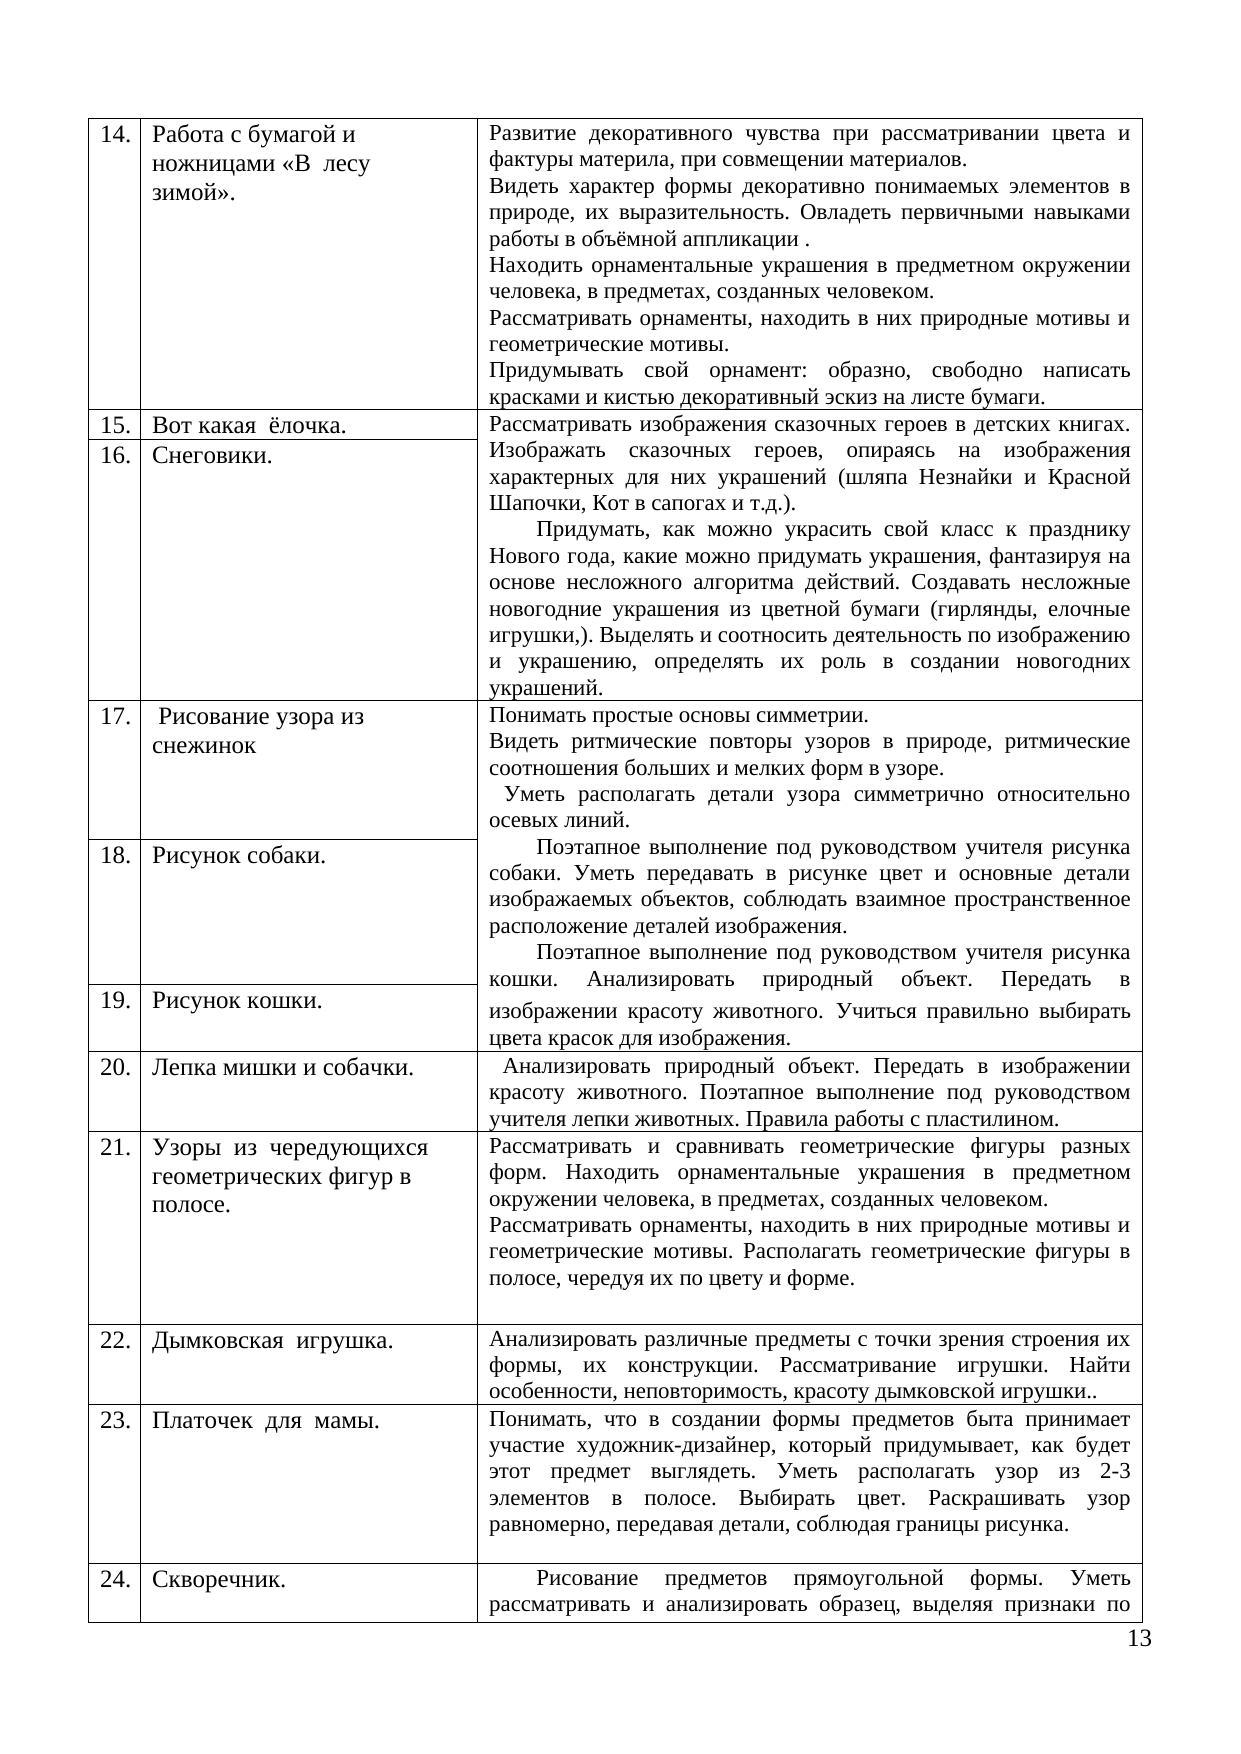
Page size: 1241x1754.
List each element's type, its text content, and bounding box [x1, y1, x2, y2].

table_cell [89, 1325, 140, 1404]
table_cell Вот какая ёлочка. [141, 410, 477, 439]
table_cell Понимать простые основы симметрии. Видеть ритмические повторы узоров в природе, ритмические соотношения больших и мелких форм в узоре. Уметь располагать детали узора симметрично относительно осевых линий. Поэтапное выполнение под руководством учителя рисунка собаки. Уметь передавать в рисунке цвет и основные детали изображаемых объектов, соблюдать взаимное пространственное расположение деталей изображения. Поэтапное выполнение под руководством учителя рисунка кошки. Анализировать природный объект. Передать в изображении красоту животного. Учиться правильно выбирать цвета красок для изображения. [478, 701, 1142, 1051]
table_cell [89, 440, 140, 700]
table_cell Анализировать различные предметы с точки зрения строения их формы, их конструкции. Рассматривание игрушки. Найти особенности, неповторимость, красоту дымковской игрушки.. [478, 1325, 1142, 1404]
table_cell Рисунок кошки. [141, 985, 477, 1051]
table_cell [89, 119, 140, 409]
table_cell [478, 1564, 1142, 1622]
table_cell Скворечник. [141, 1564, 477, 1622]
table_cell Снеговики. [141, 440, 477, 700]
table_cell Дымковская игрушка. [141, 1325, 477, 1404]
table_cell Узоры из чередующихся геометрических фигур в полосе. [141, 1132, 477, 1324]
table_cell [89, 410, 140, 439]
table_cell [89, 840, 140, 984]
table_cell [89, 1405, 140, 1563]
table_cell Развитие декоративного чувства при рассматривании цвета и фактуры материла, при совмещении материалов. Видеть характер формы декоративно понимаемых элементов в природе, их выразительность. Овладеть первичными навыками работы в объёмной аппликации . Находить орнаментальные украшения в предметном окружении человека, в предметах, созданных человеком. Рассматривать орнаменты, находить в них природные мотивы и геометрические мотивы. Придумывать свой орнамент: образно, свободно написать красками и кистью декоративный эскиз на листе бумаги. [478, 119, 1142, 409]
table_cell Работа с бумагой и ножницами «В лесу зимой». [141, 119, 477, 409]
table_cell Анализировать природный объект. Передать в изображении красоту животного. Поэтапное выполнение под руководством учителя лепки животных. Правила работы с пластилином. [478, 1052, 1142, 1131]
table_cell Рисование узора из снежинок [141, 701, 477, 839]
table_cell Платочек для мамы. [141, 1405, 477, 1563]
table_cell [89, 985, 140, 1051]
table_cell Рисунок собаки. [141, 840, 477, 984]
table_cell [89, 1132, 140, 1324]
table_cell Лепка мишки и собачки. [141, 1052, 477, 1131]
table_cell Понимать, что в создании формы предметов быта принимает участие художник-дизайнер, который придумывает, как будет этот предмет выглядеть. Уметь располагать узор из 2-3 элементов в полосе. Выбирать цвет. Раскрашивать узор равномерно, передавая детали, соблюдая границы рисунка. [478, 1405, 1142, 1563]
table_cell Рассматривать и сравнивать геометрические фигуры разных форм. Находить орнаментальные украшения в предметном окружении человека, в предметах, созданных человеком. Рассматривать орнаменты, находить в них природные мотивы и геометрические мотивы. Располагать геометрические фигуры в полосе, чередуя их по цвету и форме. [478, 1132, 1142, 1324]
table_cell [89, 701, 140, 839]
table_cell [89, 1564, 140, 1622]
table_cell [89, 1052, 140, 1131]
table_cell Рассматривать изображения сказочных героев в детских книгах. Изображать сказочных героев, опираясь на изображения характерных для них украшений (шляпа Незнайки и Красной Шапочки, Кот в сапогах и т.д.). Придумать, как можно украсить свой класс к празднику Нового года, какие можно придумать украшения, фантазируя на основе несложного алгоритма действий. Создавать несложные новогодние украшения из цветной бумаги (гирлянды, елочные игрушки,). Выделять и соотносить деятельность по изображению и украшению, определять их роль в создании новогодних украшений. [478, 410, 1142, 700]
